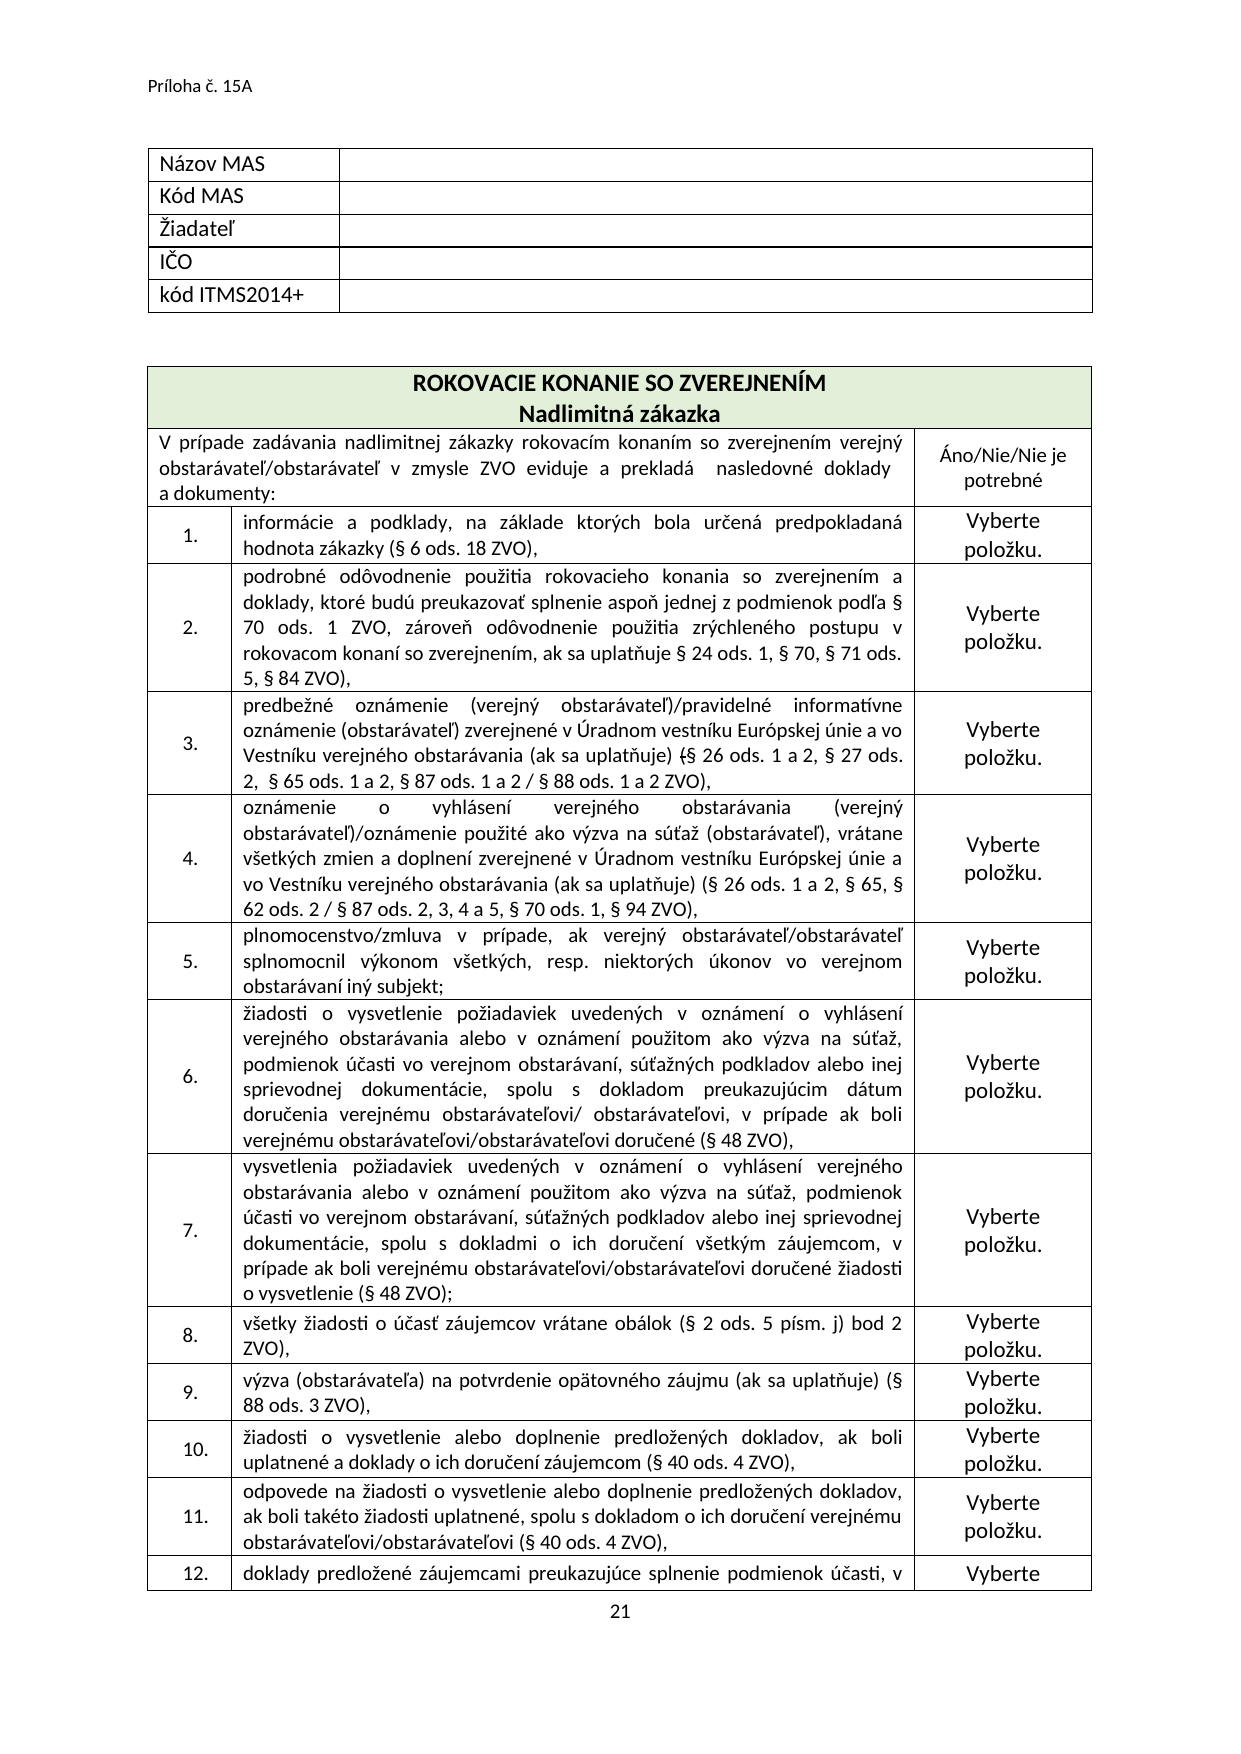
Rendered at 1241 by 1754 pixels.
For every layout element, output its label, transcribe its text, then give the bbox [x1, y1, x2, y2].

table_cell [232, 1556, 914, 1590]
table_cell [148, 1000, 231, 1152]
table_cell odpovede na žiadosti o vysvetlenie alebo doplnenie predložených dokladov, ak boli takéto žiadosti uplatnené, spolu s dokladom o ich doručení verejnému obstarávateľovi/obstarávateľovi (§ 40 ods. 4 ZVO), [232, 1478, 914, 1554]
table_cell [148, 507, 231, 563]
table_cell podrobné odôvodnenie použitia rokovacieho konania so zverejnením a doklady, ktoré budú preukazovať splnenie aspoň jednej z podmienok podľa § 70 ods. 1 ZVO, zároveň odôvodnenie použitia zrýchleného postupu v rokovacom konaní so zverejnením, ak sa uplatňuje § 24 ods. 1, § 70, § 71 ods. 5, § 84 ZVO), [232, 564, 914, 691]
table_cell [340, 280, 1092, 312]
table_cell [148, 923, 231, 999]
table_header Názov MAS [149, 149, 339, 181]
table_cell predbežné oznámenie (verejný obstarávateľ)/pravidelné informatívne oznámenie (obstarávateľ) zverejnené v Úradnom vestníku Európskej únie a vo Vestníku verejného obstarávania (ak sa uplatňuje) (§ 26 ods. 1 a 2, § 27 ods. 2, § 65 ods. 1 a 2, § 87 ods. 1 a 2 / § 88 ods. 1 a 2 ZVO), [232, 692, 914, 793]
table_cell [148, 1421, 231, 1477]
table_cell výzva (obstarávateľa) na potvrdenie opätovného záujmu (ak sa uplatňuje) (§ 88 ods. 3 ZVO), [232, 1364, 914, 1420]
table_cell [340, 182, 1092, 213]
table_cell [148, 795, 231, 922]
table_cell [148, 1478, 231, 1554]
table_cell kód ITMS2014+ [149, 280, 339, 312]
table_cell žiadosti o vysvetlenie alebo doplnenie predložených dokladov, ak boli uplatnené a doklady o ich doručení záujemcom (§ 40 ods. 4 ZVO), [232, 1421, 914, 1477]
table_cell [148, 564, 231, 691]
table_cell [148, 692, 231, 793]
table_cell žiadosti o vysvetlenie požiadaviek uvedených v oznámení o vyhlásení verejného obstarávania alebo v oznámení použitom ako výzva na súťaž, podmienok účasti vo verejnom obstarávaní, súťažných podkladov alebo inej sprievodnej dokumentácie, spolu s dokladom preukazujúcim dátum doručenia verejnému obstarávateľovi/ obstarávateľovi, v prípade ak boli verejnému obstarávateľovi/obstarávateľovi doručené (§ 48 ZVO), [232, 1000, 914, 1152]
table_cell vysvetlenia požiadaviek uvedených v oznámení o vyhlásení verejného obstarávania alebo v oznámení použitom ako výzva na súťaž, podmienok účasti vo verejnom obstarávaní, súťažných podkladov alebo inej sprievodnej dokumentácie, spolu s dokladmi o ich doručení všetkým záujemcom, v prípade ak boli verejnému obstarávateľovi/obstarávateľovi doručené žiadosti o vysvetlenie (§ 48 ZVO); [232, 1154, 914, 1306]
table_cell [340, 215, 1092, 246]
table_cell všetky žiadosti o účasť záujemcov vrátane obálok (§ 2 ods. 5 písm. j) bod 2 ZVO), [232, 1307, 914, 1363]
table_cell Kód MAS [149, 182, 339, 213]
table_header [340, 149, 1092, 181]
table_cell Žiadateľ [149, 215, 339, 246]
table_cell Áno/Nie/Nie je potrebné [915, 429, 1091, 506]
table_cell oznámenie o vyhlásení verejného obstarávania (verejný obstarávateľ)/oznámenie použité ako výzva na súťaž (obstarávateľ), vrátane všetkých zmien a doplnení zverejnené v Úradnom vestníku Európskej únie a vo Vestníku verejného obstarávania (ak sa uplatňuje) (§ 26 ods. 1 a 2, § 65, § 62 ods. 2 / § 87 ods. 2, 3, 4 a 5, § 70 ods. 1, § 94 ZVO), [232, 795, 914, 922]
table_cell [148, 1307, 231, 1363]
table_cell [148, 1364, 231, 1420]
table_cell IČO [149, 248, 339, 279]
table_cell plnomocenstvo/zmluva v prípade, ak verejný obstarávateľ/obstarávateľ splnomocnil výkonom všetkých, resp. niektorých úkonov vo verejnom obstarávaní iný subjekt; [232, 923, 914, 999]
table_header ROKOVACIE KONANIE SO ZVEREJNENÍM Nadlimitná zákazka [148, 367, 1091, 428]
table_cell V prípade zadávania nadlimitnej zákazky rokovacím konaním so zverejnením verejný obstarávateľ/obstarávateľ v zmysle ZVO eviduje a prekladá nasledovné doklady a dokumenty: [148, 429, 914, 506]
table_cell [340, 248, 1092, 279]
table_cell [148, 1556, 231, 1590]
table_cell informácie a podklady, na základe ktorých bola určená predpokladaná hodnota zákazky (§ 6 ods. 18 ZVO), [232, 507, 914, 563]
table_cell [148, 1154, 231, 1306]
